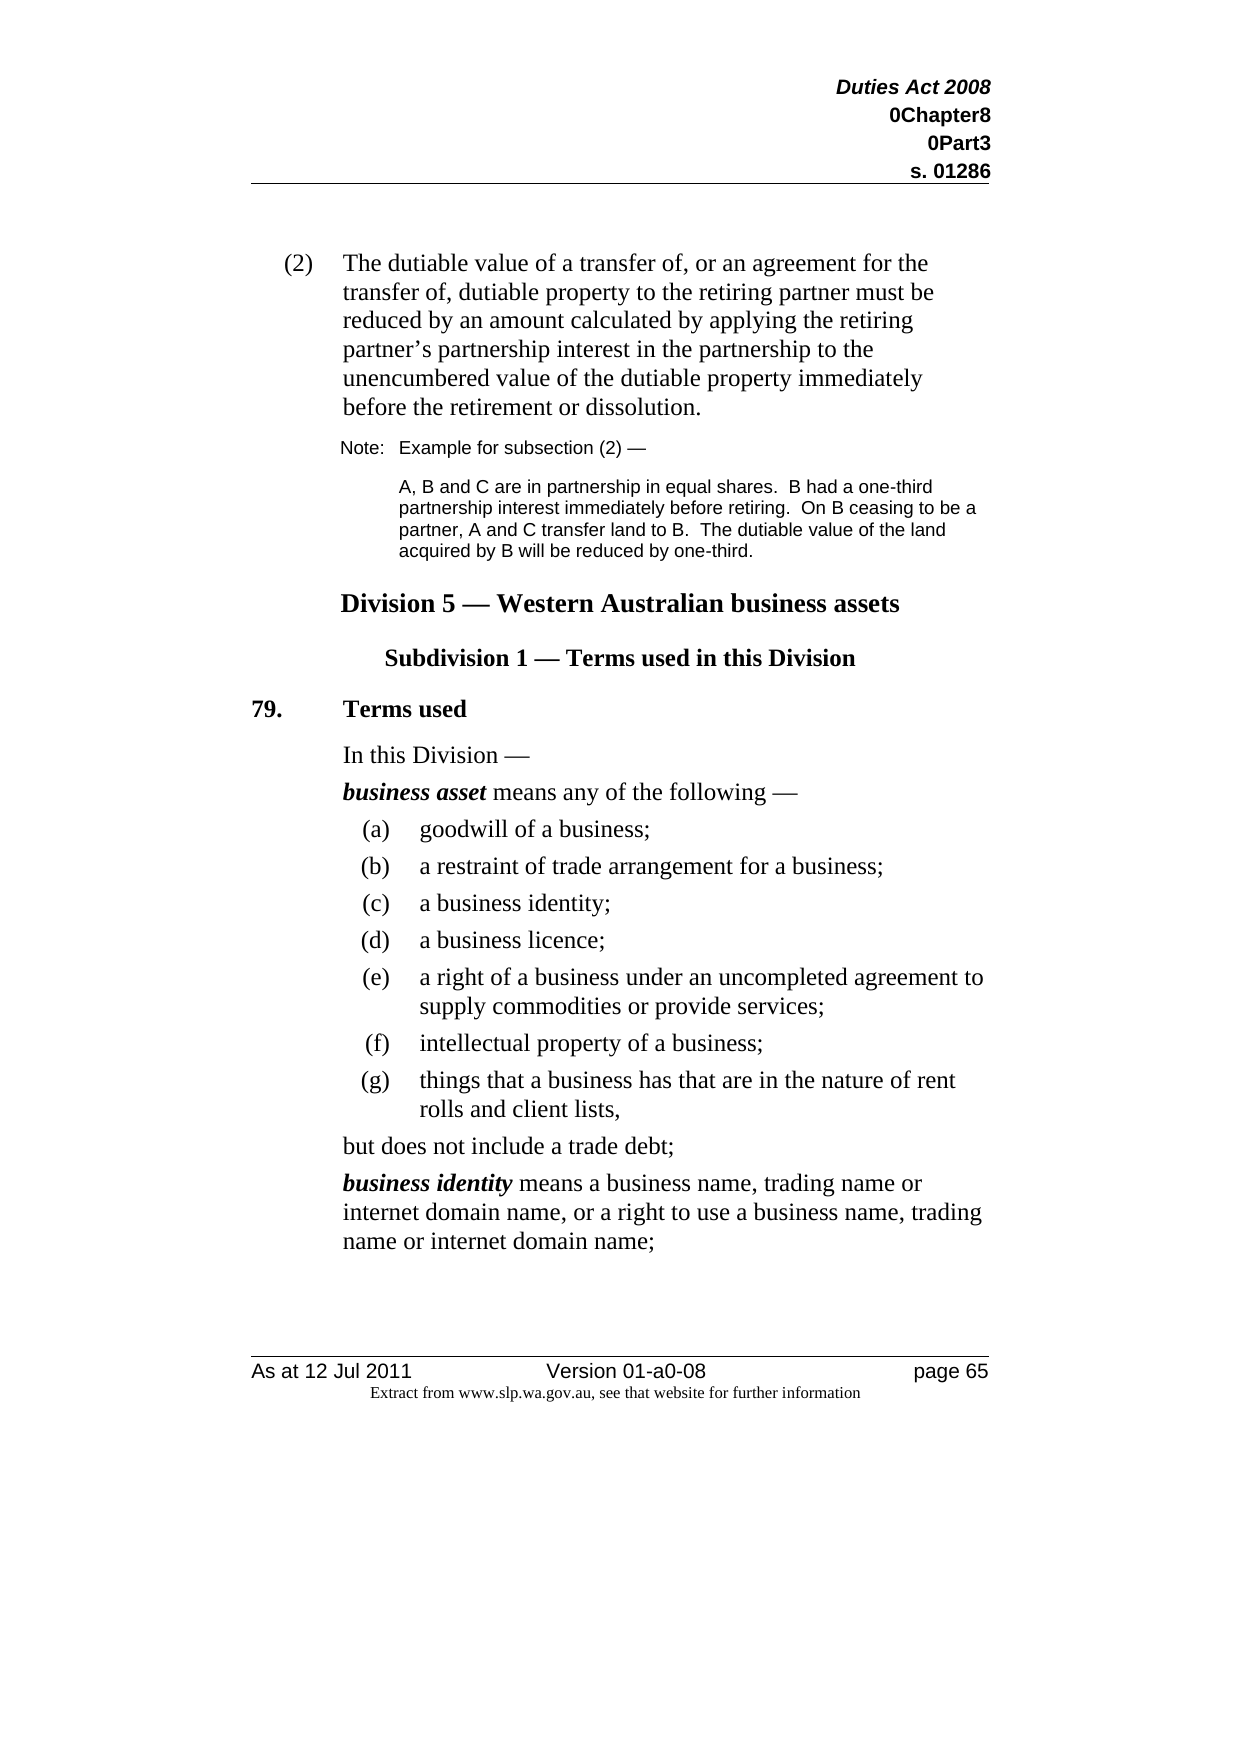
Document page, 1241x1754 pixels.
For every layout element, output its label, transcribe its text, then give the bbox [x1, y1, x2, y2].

text (c) a business identity; [251, 888, 989, 917]
text (d) a business licence; [251, 925, 989, 954]
text business identity means a business name, trading name or internet domain name, or a right to use a business name, trading name or internet domain name; [251, 1168, 989, 1254]
text (f) intellectual property of a business; [251, 1028, 989, 1057]
subtitle 79. Terms used [251, 694, 989, 723]
text (g) things that a business has that are in the nature of rent rolls and client lists, [251, 1065, 989, 1123]
text (b) a restraint of trade arrangement for a business; [251, 851, 989, 880]
subtitle Subdivision 1 — Terms used in this Division [251, 643, 989, 672]
text (2) The dutiable value of a transfer of, or an agreement for the transfer of, dutiable property to the retiring partner must be reduced by an amount calculated by applying the retiring partner’s partnership interest in the partnership to the unencumbered value of the dutiable property immediately before the retirement or dissolution. [251, 248, 989, 421]
text business asset means any of the following — [251, 777, 989, 806]
text In this Division — [251, 740, 989, 769]
text (e) a right of a business under an uncompleted agreement to supply commodities or provide services; [251, 962, 989, 1020]
subtitle Division 5 — Western Australian business assets [251, 587, 989, 618]
text Note: Example for subsection (2) — [251, 437, 989, 459]
text but does not include a trade debt; [251, 1131, 989, 1160]
text (a) goodwill of a business; [251, 814, 989, 843]
text A, B and C are in partnership in equal shares. B had a one-third partnership interest immediately before retiring. On B ceasing to be a partner, A and C transfer land to B. The dutiable value of the land acquired by B will be reduced by one-third. [251, 475, 989, 562]
